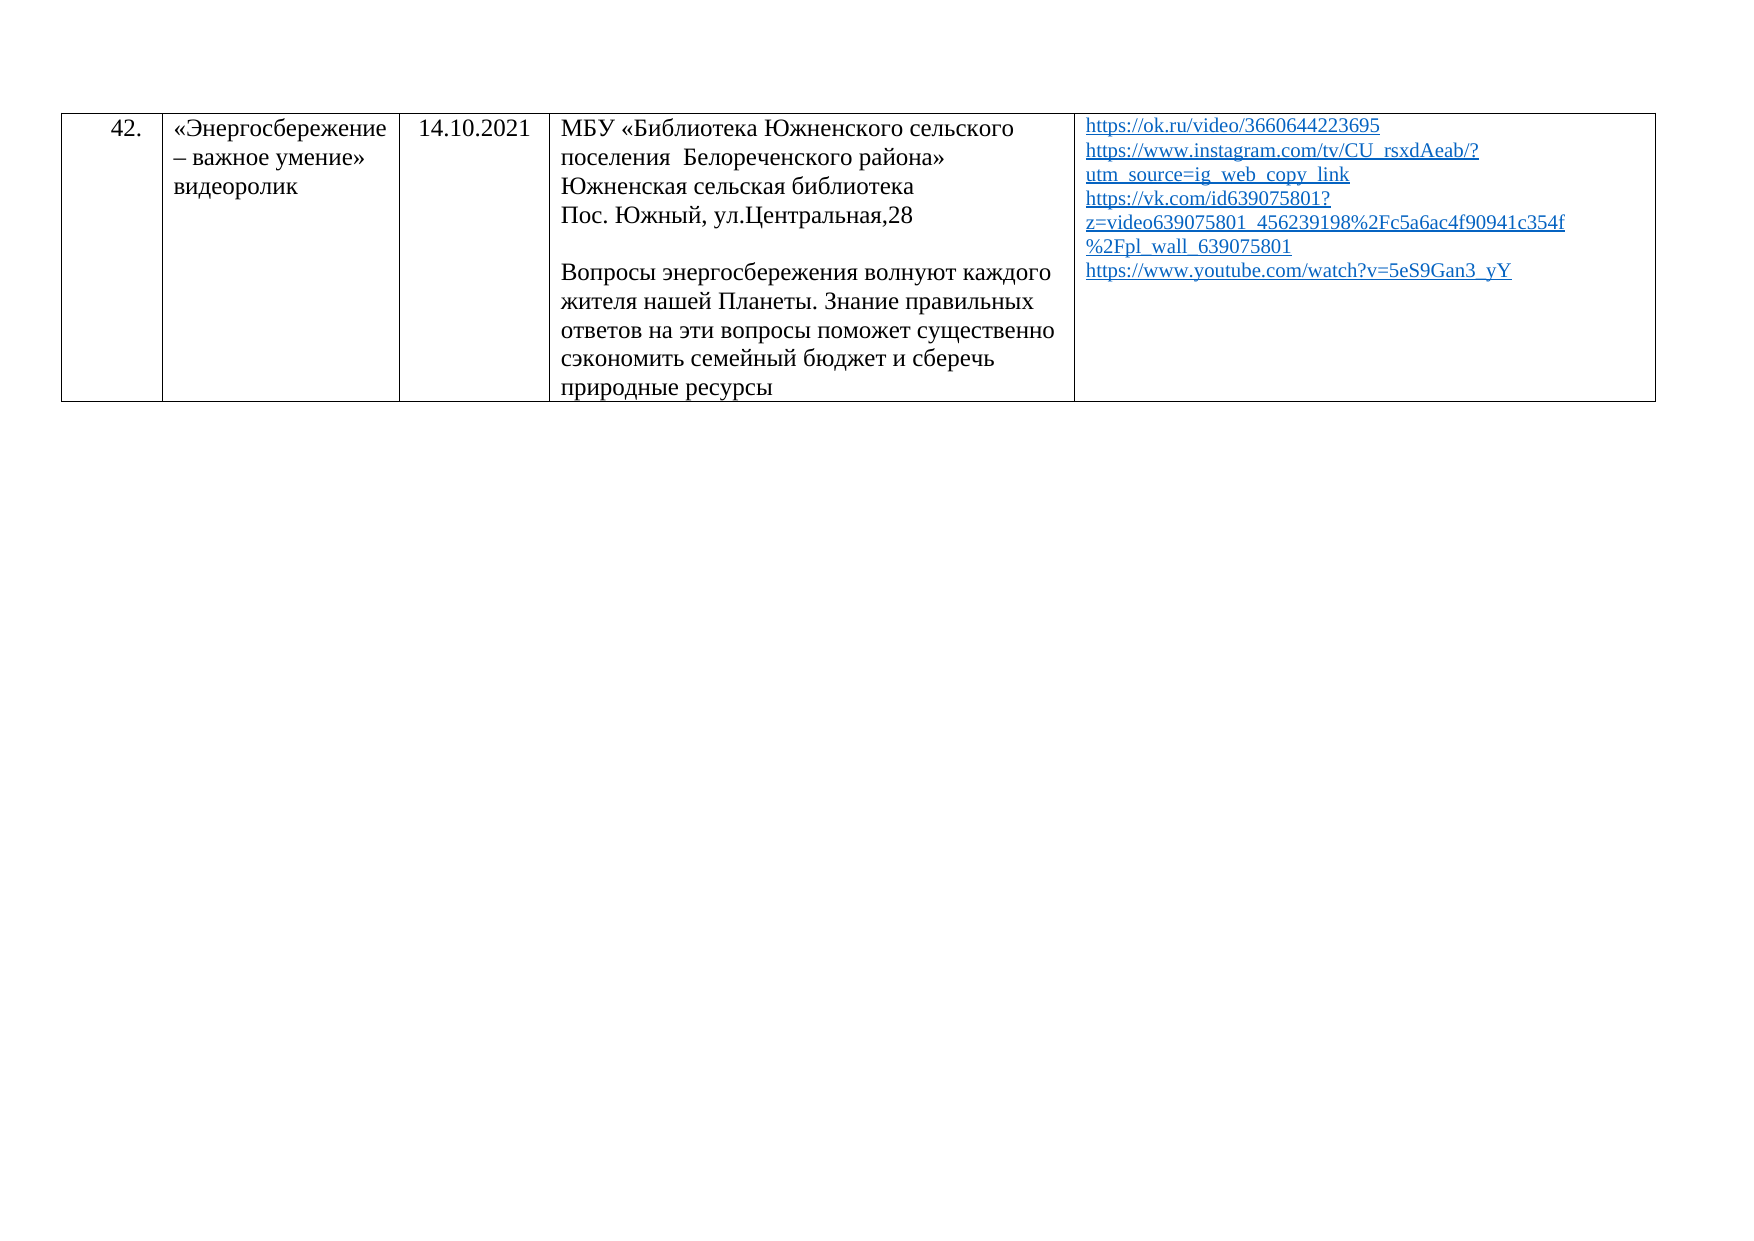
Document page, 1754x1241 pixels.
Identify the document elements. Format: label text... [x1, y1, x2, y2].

table_cell https://ok.ru/video/3660644223695 https://www.instagram.com/tv/CU_rsxdAeab/?utm_source=ig_web_copy_link https://vk.com/id639075801?z=video639075801_456239198%2Fc5a6ac4f90941c354f%2Fpl_wall_639075801 https://www.youtube.com/watch?v=5eS9Gan3_yY [1075, 114, 1655, 401]
table_cell «Энергосбережение – важное умение» видеоролик [163, 114, 399, 401]
table_cell 14.10.2021 [400, 114, 549, 401]
table_cell [62, 114, 162, 401]
table_cell МБУ «Библиотека Южненского сельского поселения Белореченского района» Южненская сельская библиотека Пос. Южный, ул.Центральная,28 Вопросы энергосбережения волнуют каждого жителя нашей Планеты. Знание правильных ответов на эти вопросы поможет существенно сэкономить семейный бюджет и сберечь природные ресурсы [550, 114, 1074, 401]
